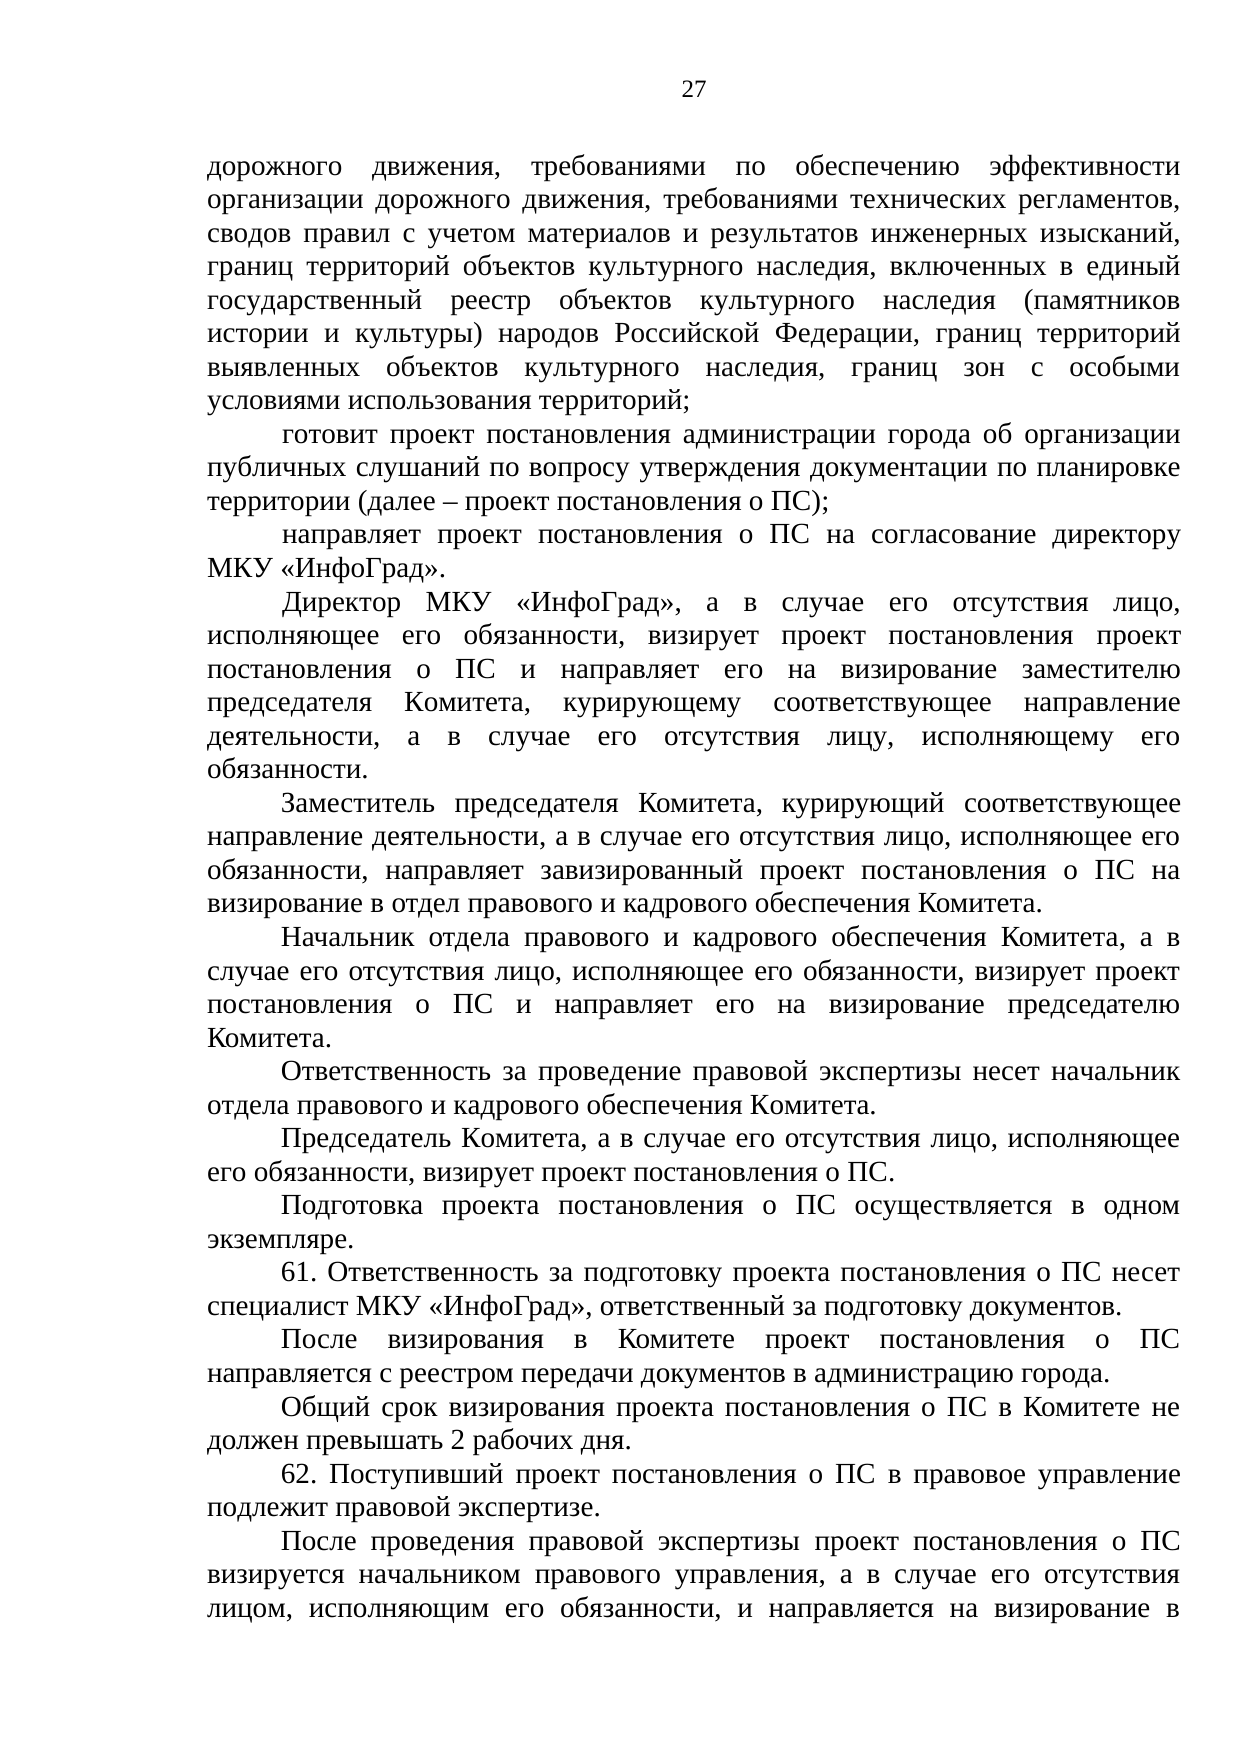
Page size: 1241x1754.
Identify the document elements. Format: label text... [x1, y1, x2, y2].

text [207, 148, 1181, 416]
text Заместитель председателя Комитета, курирующий соответствующее направление деятельности, а в случае его отсутствия лицо, исполняющее его обязанности, направляет завизированный проект постановления о ПС на визирование в отдел правового и кадрового обеспечения Комитета. [207, 785, 1181, 919]
text Директор МКУ «ИнфоГрад», а в случае его отсутствия лицо, исполняющее его обязанности, визирует проект постановления проект постановления о ПС и направляет его на визирование заместителю председателя Комитета, курирующему соответствующее направление деятельности, а в случае его отсутствия лицу, исполняющему его обязанности. [207, 584, 1181, 785]
text Начальник отдела правового и кадрового обеспечения Комитета, а в случае его отсутствия лицо, исполняющее его обязанности, визирует проект постановления о ПС и направляет его на визирование председателю Комитета. [207, 919, 1181, 1053]
text 62. Поступивший проект постановления о ПС в правовое управление подлежит правовой экспертизе. [207, 1456, 1181, 1523]
text направляет проект постановления о ПС на согласование директору МКУ «ИнфоГрад». [207, 517, 1181, 584]
text Ответственность за проведение правовой экспертизы несет начальник отдела правового и кадрового обеспечения Комитета. [207, 1053, 1181, 1120]
text Председатель Комитета, а в случае его отсутствия лицо, исполняющее его обязанности, визирует проект постановления о ПС. [207, 1120, 1181, 1187]
text готовит проект постановления администрации города об организации публичных слушаний по вопросу утверждения документации по планировке территории (далее – проект постановления о ПС); [207, 416, 1181, 517]
text После визирования в Комитете проект постановления о ПС направляется с реестром передачи документов в администрацию города. [207, 1322, 1181, 1389]
text 61. Ответственность за подготовку проекта постановления о ПС несет специалист МКУ «ИнфоГрад», ответственный за подготовку документов. [207, 1254, 1181, 1322]
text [207, 1523, 1181, 1623]
text Подготовка проекта постановления о ПС осуществляется в одном экземпляре. [207, 1187, 1181, 1254]
text Общий срок визирования проекта постановления о ПС в Комитете не должен превышать 2 рабочих дня. [207, 1389, 1181, 1456]
